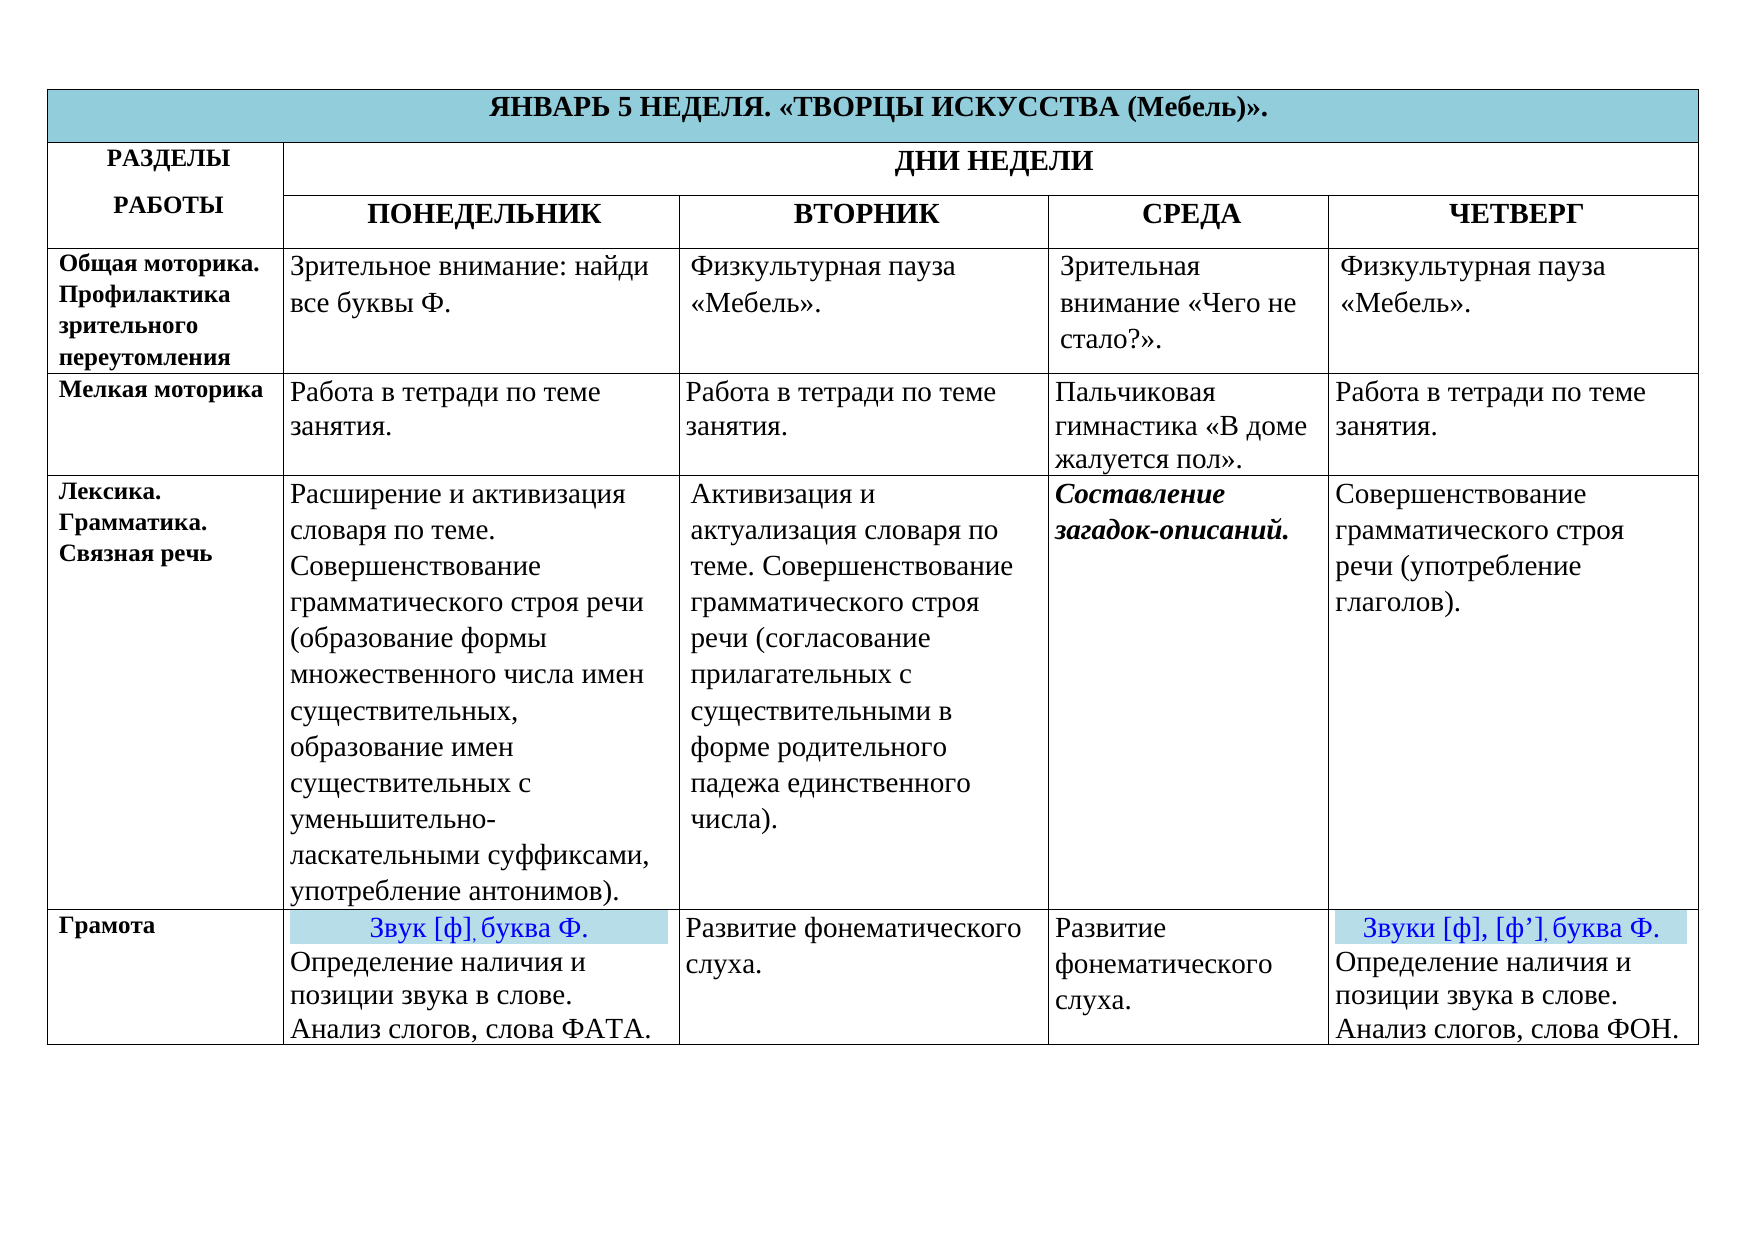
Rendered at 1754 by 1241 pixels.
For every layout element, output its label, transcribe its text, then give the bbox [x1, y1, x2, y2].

table_cell Работа в тетради по теме занятия. [680, 374, 1048, 475]
table_cell ЧЕТВЕРГ [1329, 196, 1698, 247]
table_cell Работа в тетради по теме занятия. [1329, 374, 1698, 475]
table_cell Расширение и активизация словаря по теме. Совершенствование грамматического строя речи (образование формы множественного числа имен существительных, образование имен существительных с уменьшительно-ласкательными суффиксами, употребление антонимов). [284, 476, 679, 909]
table_cell СРЕДА [1049, 196, 1328, 247]
table_cell ЯНВАРЬ 5 НЕДЕЛЯ. «ТВОРЦЫ ИСКУССТВА (Мебель)». [48, 90, 1698, 142]
table_cell Общая моторика. Профилактика зрительного переутомления [48, 249, 283, 373]
table_cell Развитие фонематического слуха. [680, 910, 1048, 1044]
table_cell Зрительное внимание: найди все буквы Ф. [284, 249, 679, 373]
table_cell ДНИ НЕДЕЛИ [284, 143, 1698, 195]
table_cell Грамота [48, 910, 283, 1044]
table_cell Физкультурная пауза «Мебель». [680, 249, 1048, 373]
table_cell Звуки [ф], [ф’], буква Ф. Определение наличия и позиции звука в слове. Анализ слогов, слова ФОН. [1329, 910, 1698, 1044]
table_cell Составление загадок-описаний. [1049, 476, 1328, 909]
table_cell Работа в тетради по теме занятия. [284, 374, 679, 475]
table_cell Мелкая моторика [48, 374, 283, 475]
table_cell Зрительная внимание «Чего не стало?». [1049, 249, 1328, 373]
table_cell Звук [ф], буква Ф. Определение наличия и позиции звука в слове. Анализ слогов, слова ФАТА. [284, 910, 679, 1044]
table_cell Лексика. Грамматика. Связная речь [48, 476, 283, 909]
table_cell Физкультурная пауза «Мебель». [1329, 249, 1698, 373]
table_cell ВТОРНИК [680, 196, 1048, 247]
table_cell Пальчиковая гимнастика «В доме жалуется пол». [1049, 374, 1328, 475]
table_cell ПОНЕДЕЛЬНИК [284, 196, 679, 247]
table_cell РАЗДЕЛЫ РАБОТЫ [48, 143, 283, 247]
table_cell Развитие фонематического слуха. [1049, 910, 1328, 1044]
table_cell Активизация и актуализация словаря по теме. Совершенствование грамматического строя речи (согласование прилагательных с существительными в форме родительного падежа единственного числа). [680, 476, 1048, 909]
table_cell Совершенствование грамматического строя речи (употребление глаголов). [1329, 476, 1698, 909]
